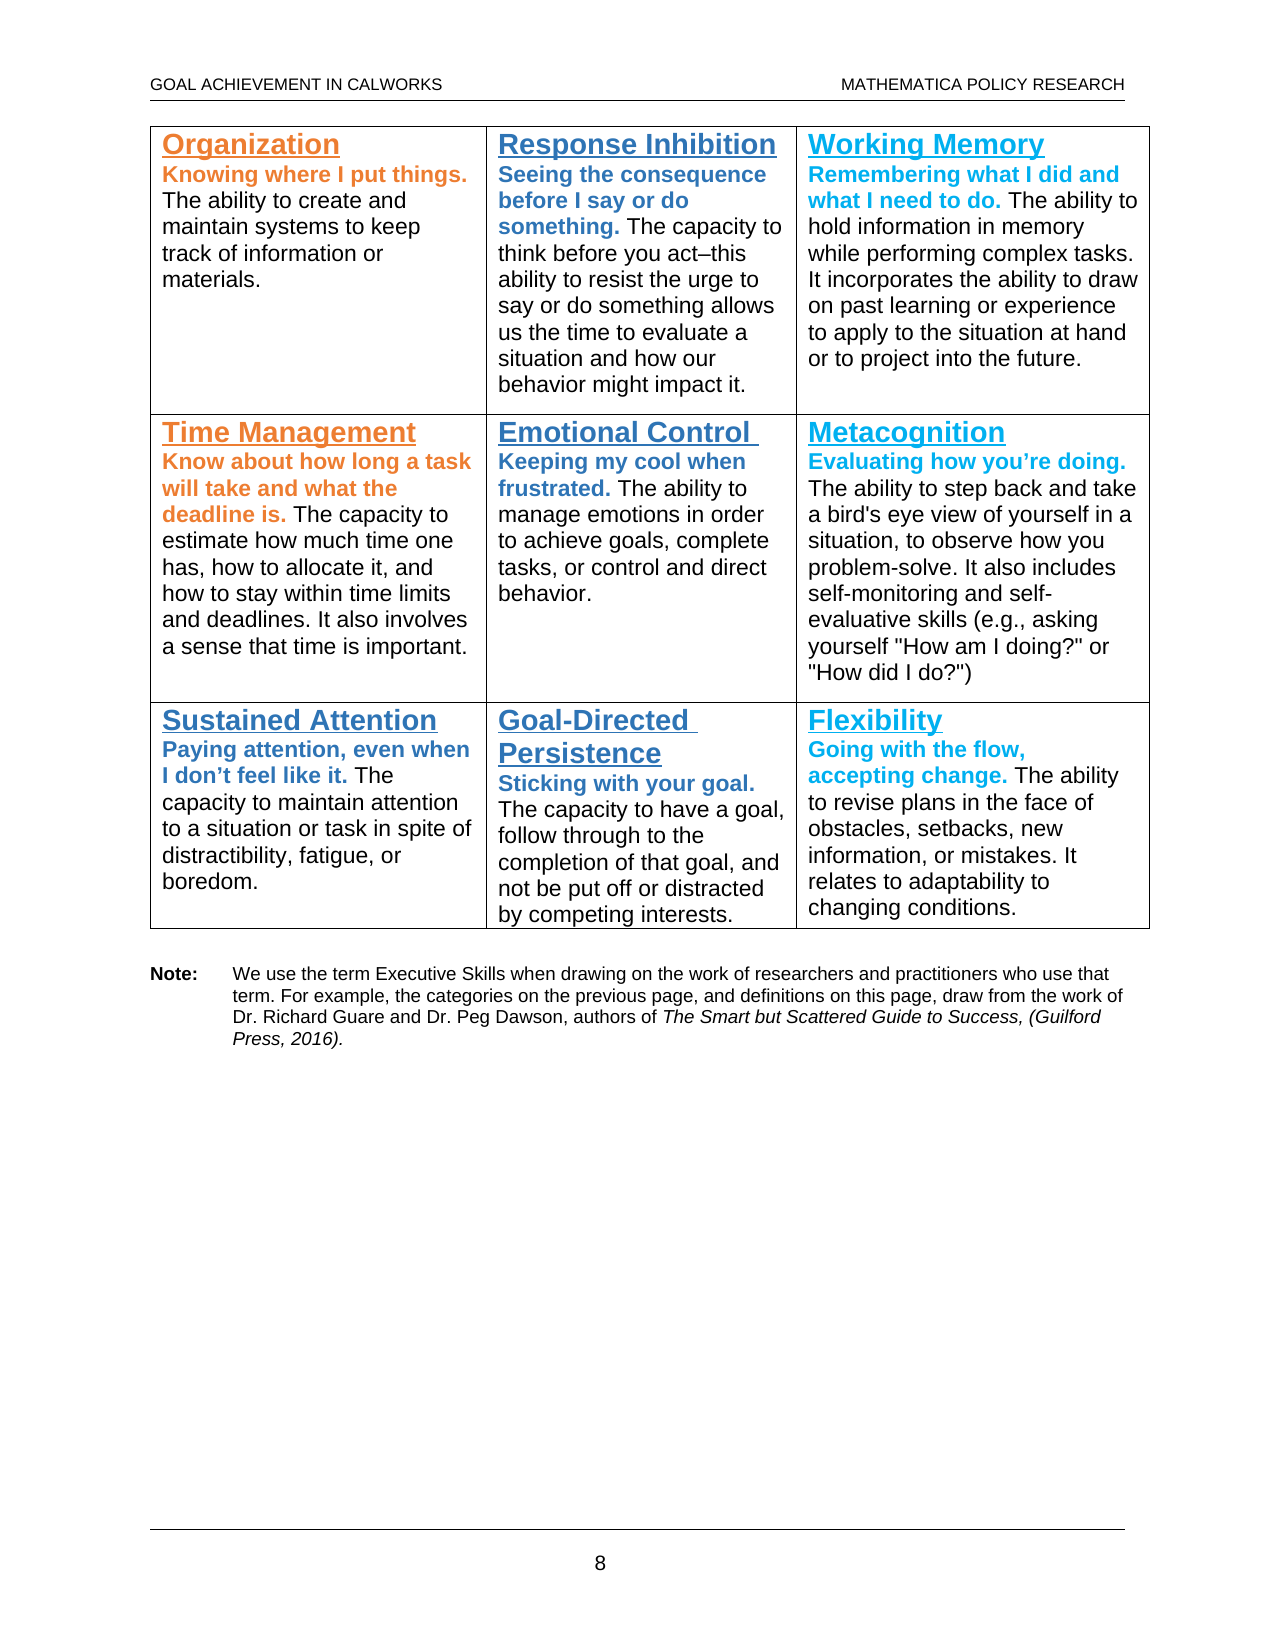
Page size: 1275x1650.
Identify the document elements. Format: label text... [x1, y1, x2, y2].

text Note: We use the term Executive Skills when drawing on the work of researchers and practitioners who use that term. For example, the categories on the previous page, and definitions on this page, draw from the work of Dr. Richard Guare and Dr. Peg Dawson, authors of The Smart but Scattered Guide to Success, (Guilford Press, 2016). [150, 963, 1125, 1049]
table_cell Time Management Know about how long a task will take and what the deadline is. The capacity to estimate how much time one has, how to allocate it, and how to stay within time limits and deadlines. It also involves a sense that time is important. [151, 415, 486, 702]
table_cell Emotional Control Keeping my cool when frustrated. The ability to manage emotions in order to achieve goals, complete tasks, or control and direct behavior. [487, 415, 796, 702]
table_cell Organization Knowing where I put things. The ability to create and maintain systems to keep track of information or materials. [151, 127, 486, 414]
table_cell Working Memory Remembering what I did and what I need to do. The ability to hold information in memory while performing complex tasks. It incorporates the ability to draw on past learning or experience to apply to the situation at hand or to project into the future. [797, 127, 1149, 414]
table_cell Response Inhibition Seeing the consequence before I say or do something. The capacity to think before you act–this ability to resist the urge to say or do something allows us the time to evaluate a situation and how our behavior might impact it. [487, 127, 796, 414]
table_cell Goal-Directed Persistence Sticking with your goal. The capacity to have a goal, follow through to the completion of that goal, and not be put off or distracted by competing interests. [487, 703, 796, 928]
table_cell Metacognition Evaluating how you’re doing. The ability to step back and take a bird's eye view of yourself in a situation, to observe how you problem-solve. It also includes self-monitoring and self-evaluative skills (e.g., asking yourself "How am I doing?" or "How did I do?") [797, 415, 1149, 702]
table_cell Flexibility Going with the flow, accepting change. The ability to revise plans in the face of obstacles, setbacks, new information, or mistakes. It relates to adaptability to changing conditions. [797, 703, 1149, 928]
table_cell Sustained Attention Paying attention, even when I don’t feel like it. The capacity to maintain attention to a situation or task in spite of distractibility, fatigue, or boredom. [151, 703, 486, 928]
